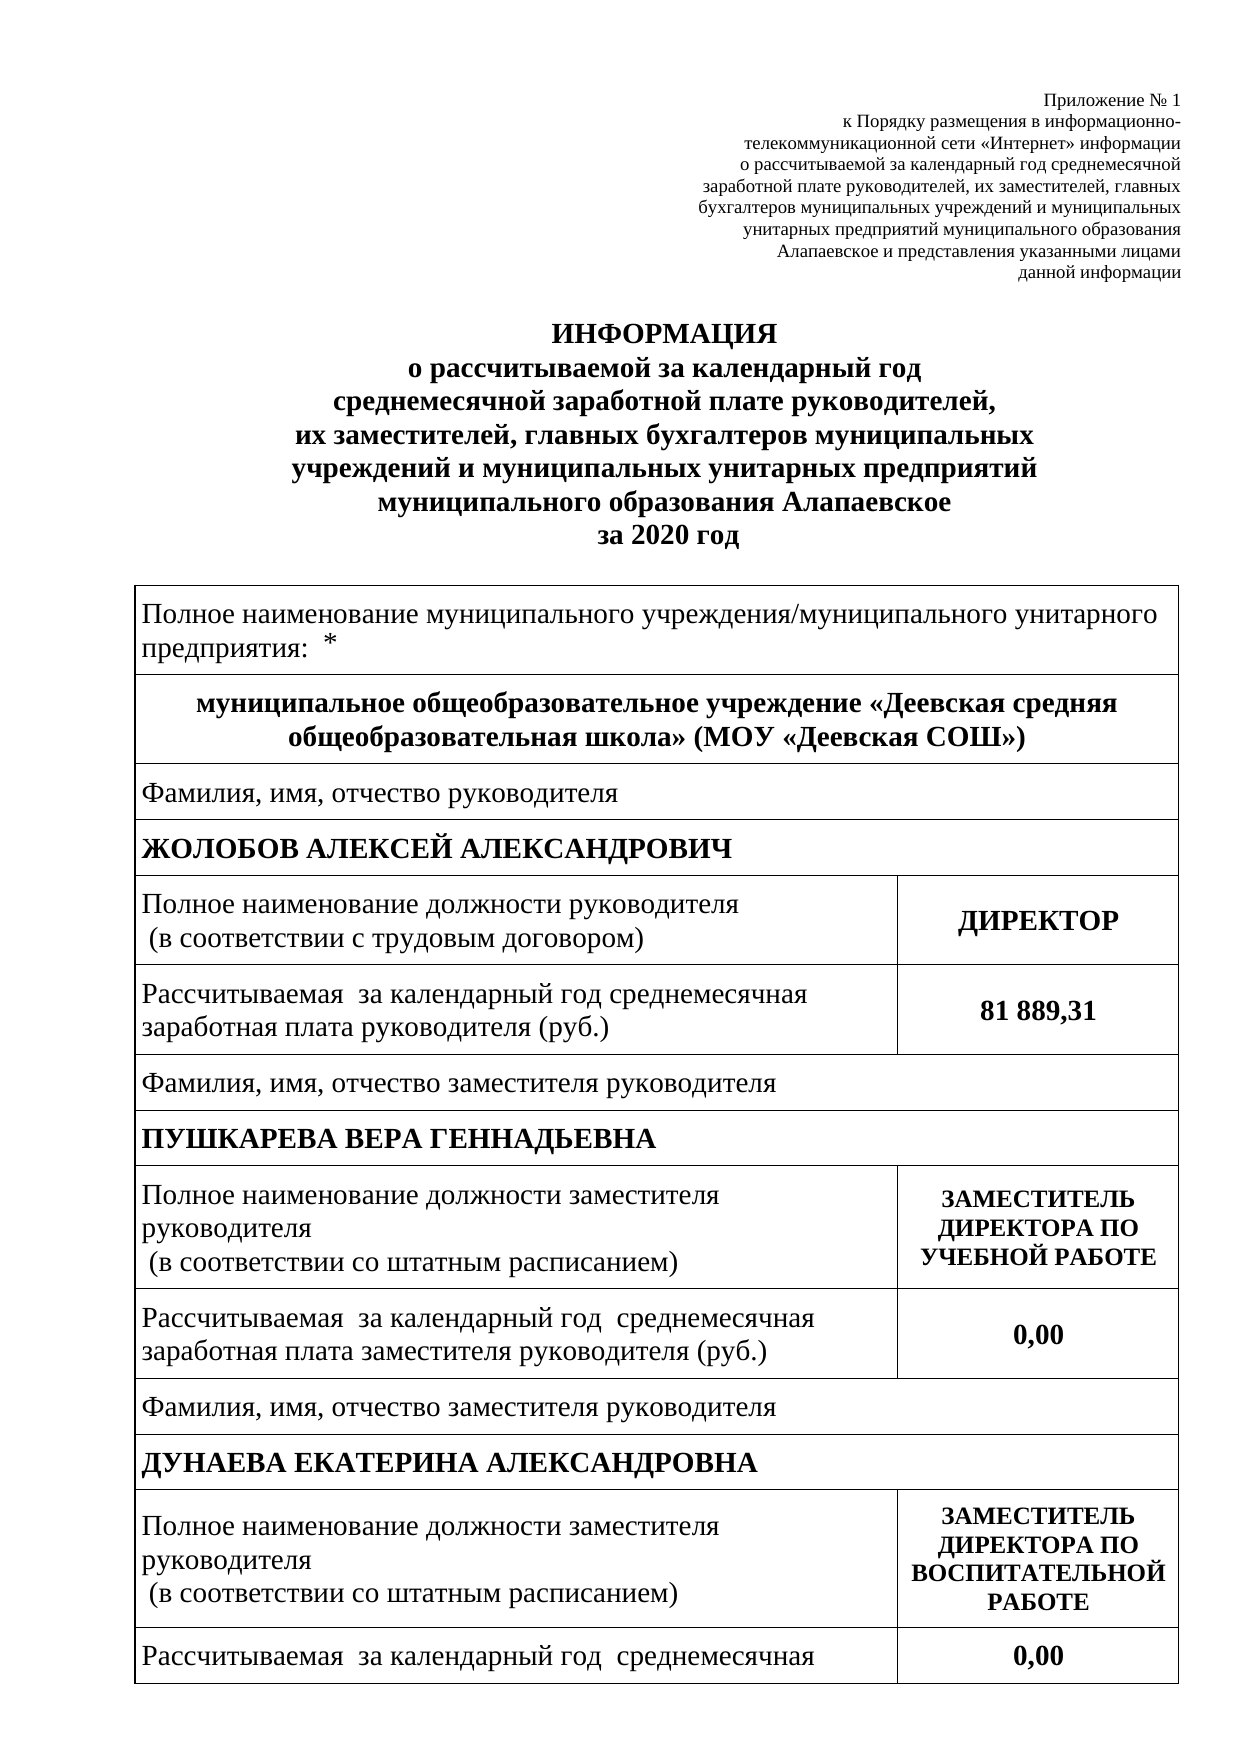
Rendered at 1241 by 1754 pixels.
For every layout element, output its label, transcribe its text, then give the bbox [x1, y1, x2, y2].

table_cell 0,00 [898, 1289, 1178, 1378]
table_cell ЗАМЕСТИТЕЛЬ ДИРЕКТОРА ПО УЧЕБНОЙ РАБОТЕ [898, 1166, 1178, 1288]
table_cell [136, 1628, 897, 1682]
text Приложение № 1 [654, 89, 1181, 110]
text ИНФОРМАЦИЯ [148, 316, 1181, 350]
text их заместителей, главных бухгалтеров муниципальных [148, 417, 1181, 450]
table_cell 0,00 [898, 1628, 1178, 1682]
table_cell Полное наименование должности заместителя руководителя (в соответствии со штатным расписанием) [136, 1490, 897, 1627]
table_cell Фамилия, имя, отчество руководителя [136, 764, 1178, 819]
table_cell ПУШКАРЕВА ВЕРА ГЕННАДЬЕВНА [136, 1111, 1178, 1165]
text о рассчитываемой за календарный год [148, 350, 1181, 383]
table_cell ДИРЕКТОР [898, 876, 1178, 964]
text муниципального образования Алапаевское [148, 484, 1181, 517]
table_cell ЗАМЕСТИТЕЛЬ ДИРЕКТОРА ПО ВОСПИТАТЕЛЬНОЙ РАБОТЕ [898, 1490, 1178, 1627]
text среднемесячной заработной плате руководителей, [148, 383, 1181, 417]
table_cell Рассчитываемая за календарный год среднемесячная заработная плата заместителя руководителя (руб.) [136, 1289, 897, 1378]
table_cell ЖОЛОБОВ АЛЕКСЕЙ АЛЕКСАНДРОВИЧ [136, 820, 1178, 875]
table_header Полное наименование муниципального учреждения/муниципального унитарного предприятия: ⃰ [136, 586, 1178, 674]
table_cell Полное наименование должности заместителя руководителя (в соответствии со штатным расписанием) [136, 1166, 897, 1288]
text за 2020 год [148, 517, 1181, 551]
table_cell муниципальное общеобразовательное учреждение «Деевская средняя общеобразовательная школа» (МОУ «Деевская СОШ») [136, 675, 1178, 763]
table_cell Полное наименование должности руководителя (в соответствии с трудовым договором) [136, 876, 897, 964]
table_cell 81 889,31 [898, 965, 1178, 1054]
table_cell ДУНАЕВА ЕКАТЕРИНА АЛЕКСАНДРОВНА [136, 1435, 1178, 1489]
text к Порядку размещения в информационно-телекоммуникационной сети «Интернет» информации [654, 110, 1181, 153]
text данной информации [654, 261, 1181, 283]
table_cell Рассчитываемая за календарный год среднемесячная заработная плата руководителя (руб.) [136, 965, 897, 1054]
text учреждений и муниципальных унитарных предприятий [148, 450, 1181, 484]
table_cell Фамилия, имя, отчество заместителя руководителя [136, 1055, 1178, 1109]
text о рассчитываемой за календарный год среднемесячной заработной плате руководителей, их заместителей, главных бухгалтеров муниципальных учреждений и муниципальных унитарных предприятий муниципального образования Алапаевское и представления указанными лицами [654, 153, 1181, 261]
table_cell Фамилия, имя, отчество заместителя руководителя [136, 1379, 1178, 1433]
